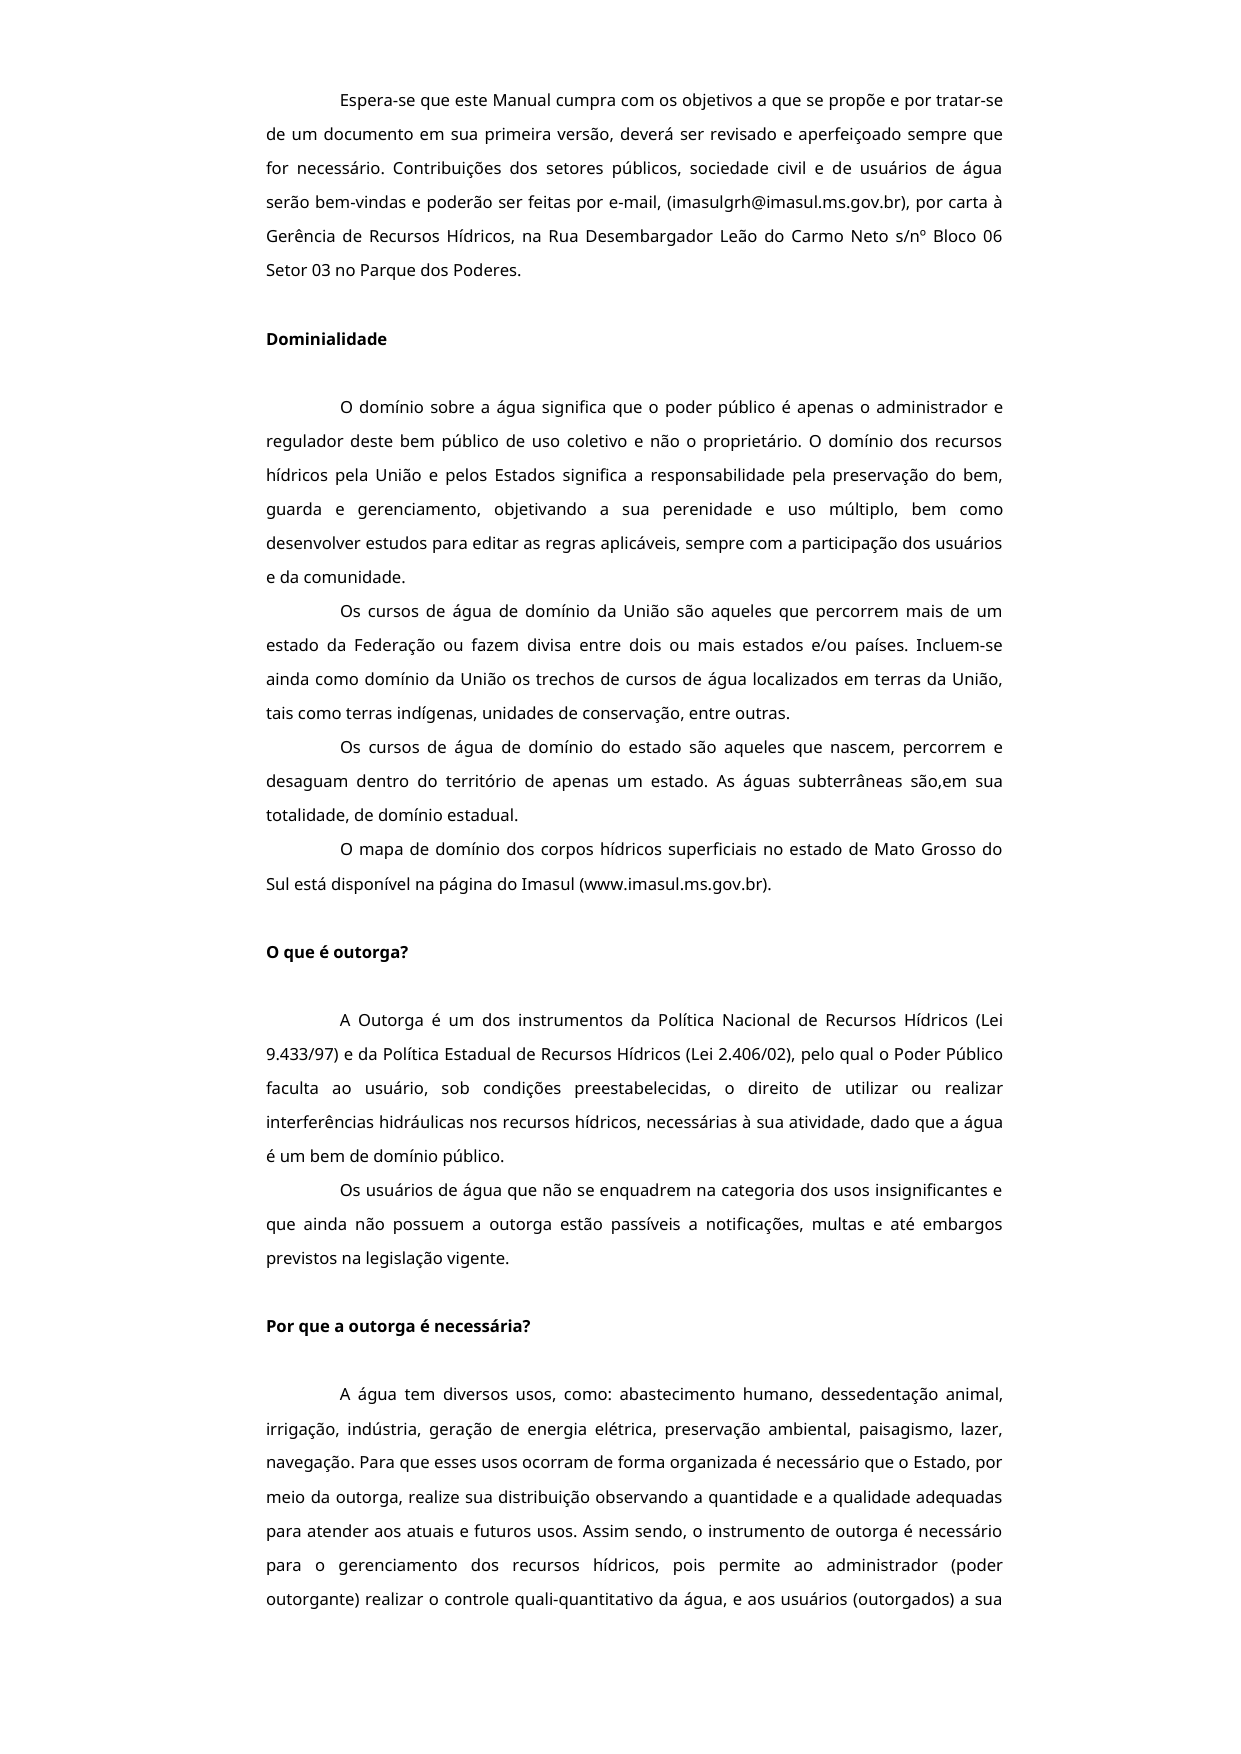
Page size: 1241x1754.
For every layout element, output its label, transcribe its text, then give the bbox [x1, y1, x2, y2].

text O domínio sobre a água significa que o poder público é apenas o administrador e regulador deste bem público de uso coletivo e não o proprietário. O domínio dos recursos hídricos pela União e pelos Estados significa a responsabilidade pela preservação do bem, guarda e gerenciamento, objetivando a sua perenidade e uso múltiplo, bem como desenvolver estudos para editar as regras aplicáveis, sempre com a participação dos usuários e da comunidade. [266, 395, 1004, 588]
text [266, 1383, 1004, 1610]
text O mapa de domínio dos corpos hídricos superficiais no estado de Mato Grosso do Sul está disponível na página do Imasul (www.imasul.ms.gov.br). [266, 838, 1004, 895]
text Os cursos de água de domínio da União são aqueles que percorrem mais de um estado da Federação ou fazem divisa entre dois ou mais estados e/ou países. Incluem-se ainda como domínio da União os trechos de cursos de água localizados em terras da União, tais como terras indígenas, unidades de conservação, entre outras. [266, 599, 1004, 724]
text A Outorga é um dos instrumentos da Política Nacional de Recursos Hídricos (Lei 9.433/97) e da Política Estadual de Recursos Hídricos (Lei 2.406/02), pelo qual o Poder Público faculta ao usuário, sob condições preestabelecidas, o direito de utilizar ou realizar interferências hidráulicas nos recursos hídricos, necessárias à sua atividade, dado que a água é um bem de domínio público. [266, 1008, 1004, 1167]
text Os cursos de água de domínio do estado são aqueles que nascem, percorrem e desaguam dentro do território de apenas um estado. As águas subterrâneas são,em sua totalidade, de domínio estadual. [266, 736, 1004, 827]
text Por que a outorga é necessária? [266, 1315, 1004, 1338]
text Dominialidade [266, 327, 1004, 350]
text Espera-se que este Manual cumpra com os objetivos a que se propõe e por tratar-se de um documento em sua primeira versão, deverá ser revisado e aperfeiçoado sempre que for necessário. Contribuições dos setores públicos, sociedade civil e de usuários de água serão bem-vindas e poderão ser feitas por e-mail, (imasulgrh@imasul.ms.gov.br), por carta à Gerência de Recursos Hídricos, na Rua Desembargador Leão do Carmo Neto s/nº Bloco 06 Setor 03 no Parque dos Poderes. [266, 89, 1004, 282]
text Os usuários de água que não se enquadrem na categoria dos usos insignificantes e que ainda não possuem a outorga estão passíveis a notificações, multas e até embargos previstos na legislação vigente. [266, 1179, 1004, 1269]
text O que é outorga? [266, 940, 1004, 963]
